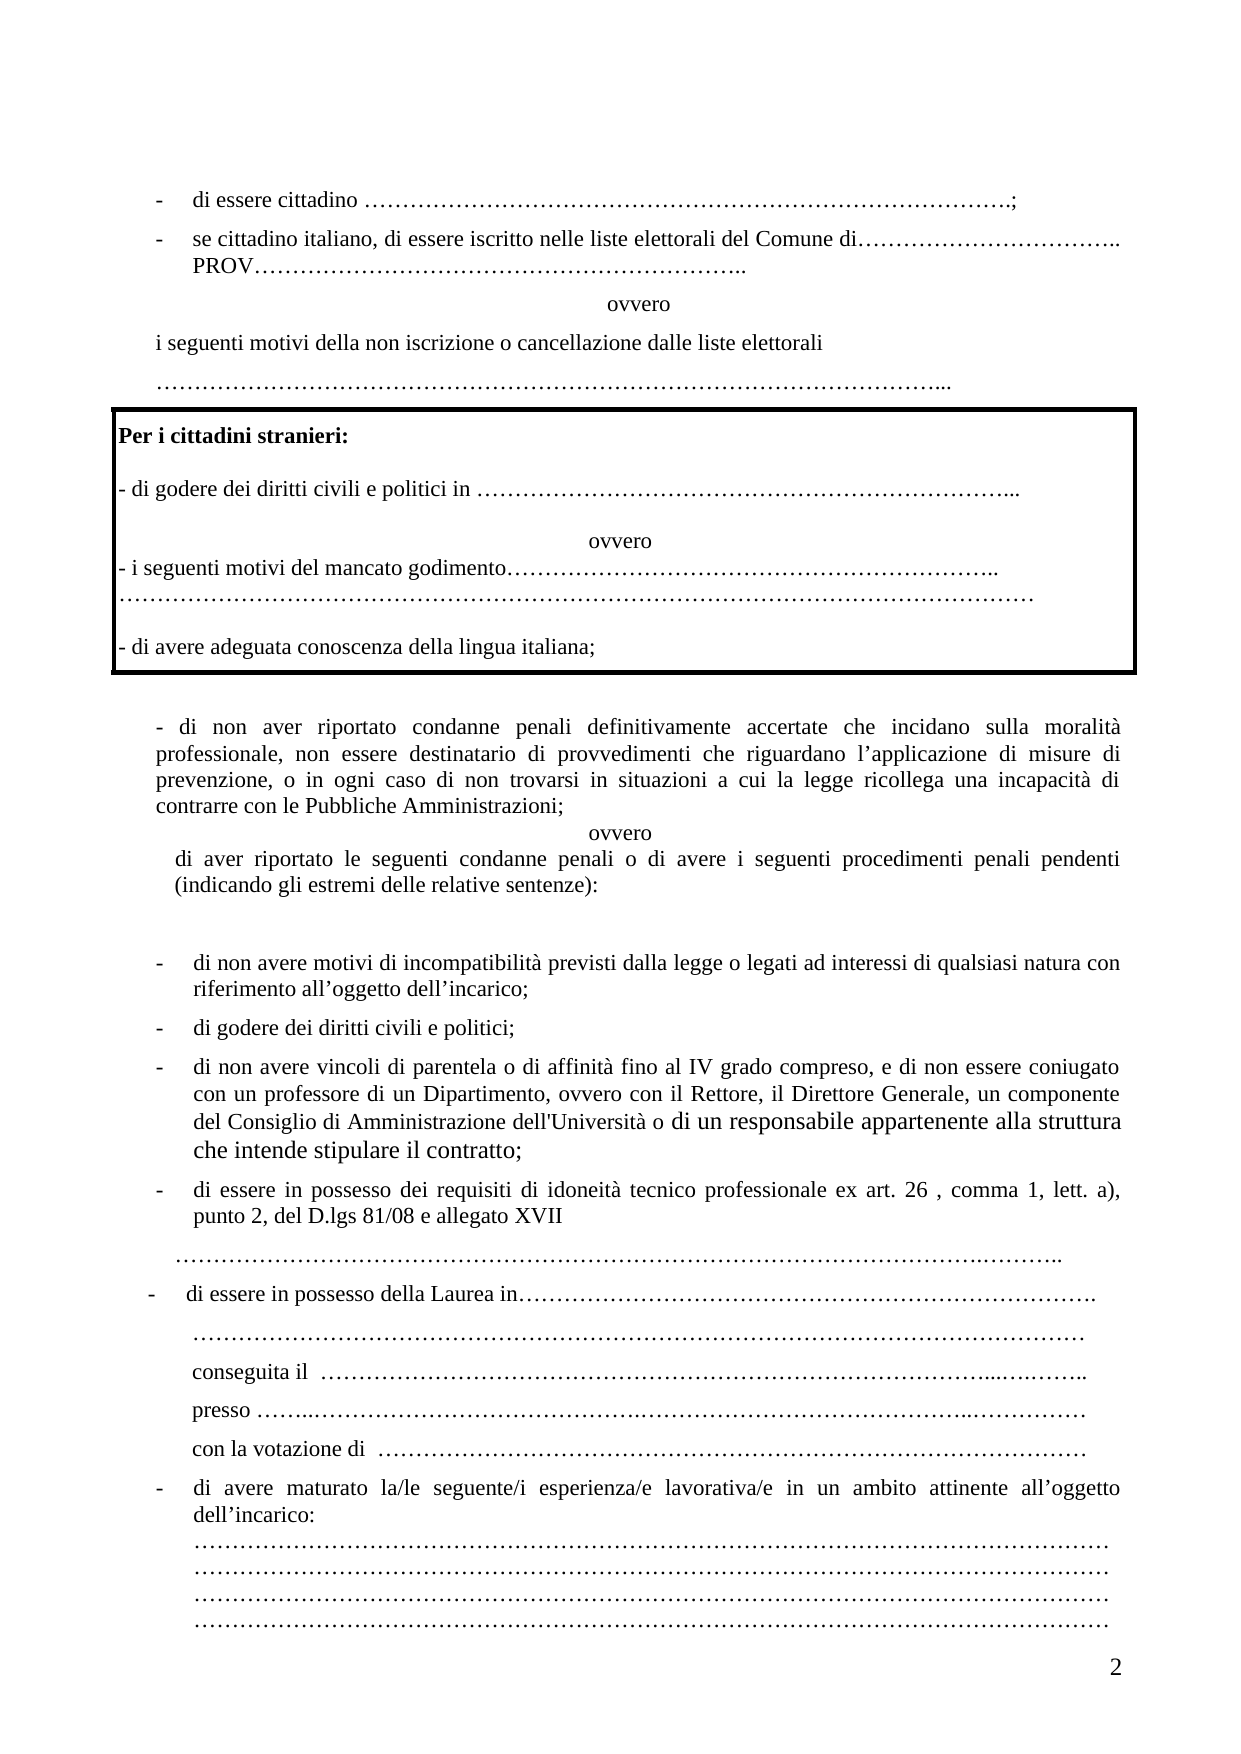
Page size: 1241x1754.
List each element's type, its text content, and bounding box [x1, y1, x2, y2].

text presso ……..…………………………………….……………………………………..…………… [192, 1397, 1122, 1423]
list di essere cittadino ………………………………………………………………………….; [155, 186, 1122, 213]
list di essere in possesso della Laurea in…………………………………………………………………. [148, 1280, 1122, 1306]
text …………………………………………………………………………………………... [155, 368, 1122, 394]
text conseguita il ……………………………………………………………………………...….…….. [192, 1358, 1122, 1384]
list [156, 1474, 1122, 1632]
text di aver riportato le seguenti condanne penali o di avere i seguenti procedimenti penali pendenti (indicando gli estremi delle relative sentenze): [174, 845, 1122, 898]
text ovvero [118, 819, 1122, 845]
list di non avere vincoli di parentela o di affinità fino al IV grado compreso, e di non essere coniugato con un professore di un Dipartimento, ovvero con il Rettore, il Direttore Generale, un componente del Consiglio di Amministrazione dell'Università o di un responsabile appartenente alla struttura che intende stipulare il contratto; [156, 1053, 1122, 1163]
text - di avere adeguata conoscenza della lingua italiana; [116, 618, 1133, 670]
text - di godere dei diritti civili e politici in ……………………………………………………………... [118, 475, 1122, 501]
text - i seguenti motivi del mancato godimento……………………………………………………….. ………………………………………………………………………………………………………… [118, 554, 1122, 607]
list di non avere motivi di incompatibilità previsti dalla legge o legati ad interessi di qualsiasi natura con riferimento all’oggetto dell’incarico; [156, 949, 1122, 1002]
text ovvero [118, 528, 1122, 554]
text - di non aver riportato condanne penali definitivamente accertate che incidano sulla moralità professionale, non essere destinatario di provvedimenti che riguardano l’applicazione di misure di prevenzione, o in ogni caso di non trovarsi in situazioni a cui la legge ricollega una incapacità di contrarre con le Pubbliche Amministrazioni; [156, 713, 1122, 819]
text ……………………………………………………………………………………………………… [192, 1319, 1122, 1345]
text i seguenti motivi della non iscrizione o cancellazione dalle liste elettorali [155, 329, 1122, 356]
list di godere dei diritti civili e politici; [156, 1014, 1122, 1041]
text …………………………………………………………………………………………….……….. [118, 1241, 1122, 1267]
text con la votazione di ………………………………………………………………………………… [192, 1435, 1122, 1462]
text Per i cittadini stranieri: [116, 412, 1133, 448]
list se cittadino italiano, di essere iscritto nelle liste elettorali del Comune di…………………………….. PROV……………………………………………………….. [155, 225, 1122, 278]
text ovvero [155, 291, 1122, 317]
list di essere in possesso dei requisiti di idoneità tecnico professionale ex art. 26 , comma 1, lett. a), punto 2, del D.lgs 81/08 e allegato XVII [156, 1176, 1122, 1229]
